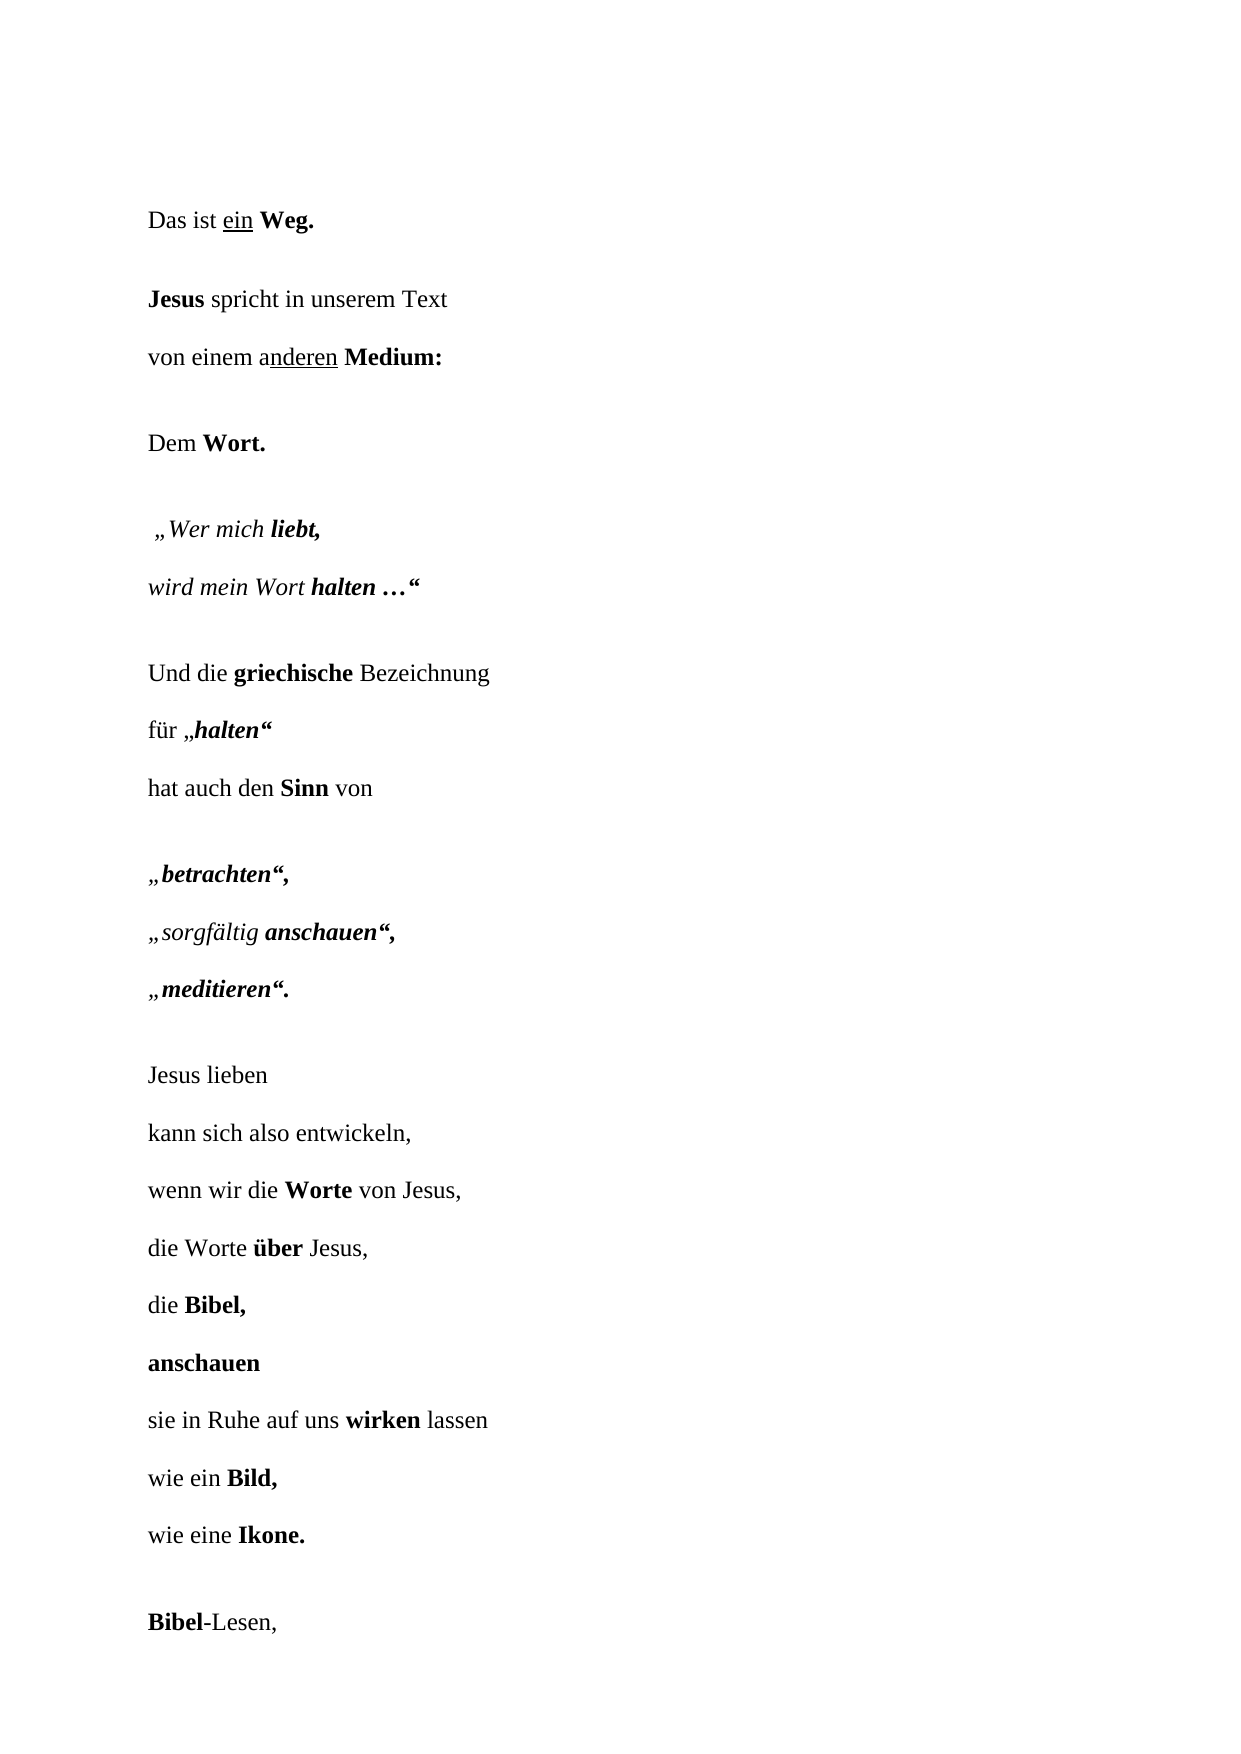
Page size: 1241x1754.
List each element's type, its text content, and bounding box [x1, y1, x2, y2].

text für „halten“ [148, 715, 1093, 744]
text Und die griechische Bezeichnung [148, 658, 1093, 687]
text von einem anderen Medium: [148, 342, 1093, 370]
text die Worte über Jesus, [148, 1233, 1093, 1262]
text „Wer mich liebt, [148, 514, 1093, 543]
text wird mein Wort halten …“ [148, 572, 1093, 600]
text wie ein Bild, [148, 1463, 1093, 1492]
text sie in Ruhe auf uns wirken lassen [148, 1405, 1093, 1434]
text „meditieren“. [148, 974, 1093, 1003]
text kann sich also entwickeln, [148, 1118, 1093, 1147]
text Dem Wort. [148, 428, 1093, 457]
text wie eine Ikone. [148, 1520, 1093, 1549]
text wenn wir die Worte von Jesus, [148, 1175, 1093, 1204]
text „sorgfältig anschauen“, [148, 917, 1093, 945]
text „betrachten“, [148, 859, 1093, 888]
text Bibel-Lesen, [148, 1607, 1093, 1635]
text Das ist ein Weg. [148, 205, 1093, 234]
text Jesus lieben [148, 1060, 1093, 1089]
text die Bibel, [148, 1290, 1093, 1319]
text hat auch den Sinn von [148, 773, 1093, 802]
text anschauen [148, 1348, 1093, 1377]
text Jesus spricht in unserem Text [148, 284, 1093, 313]
